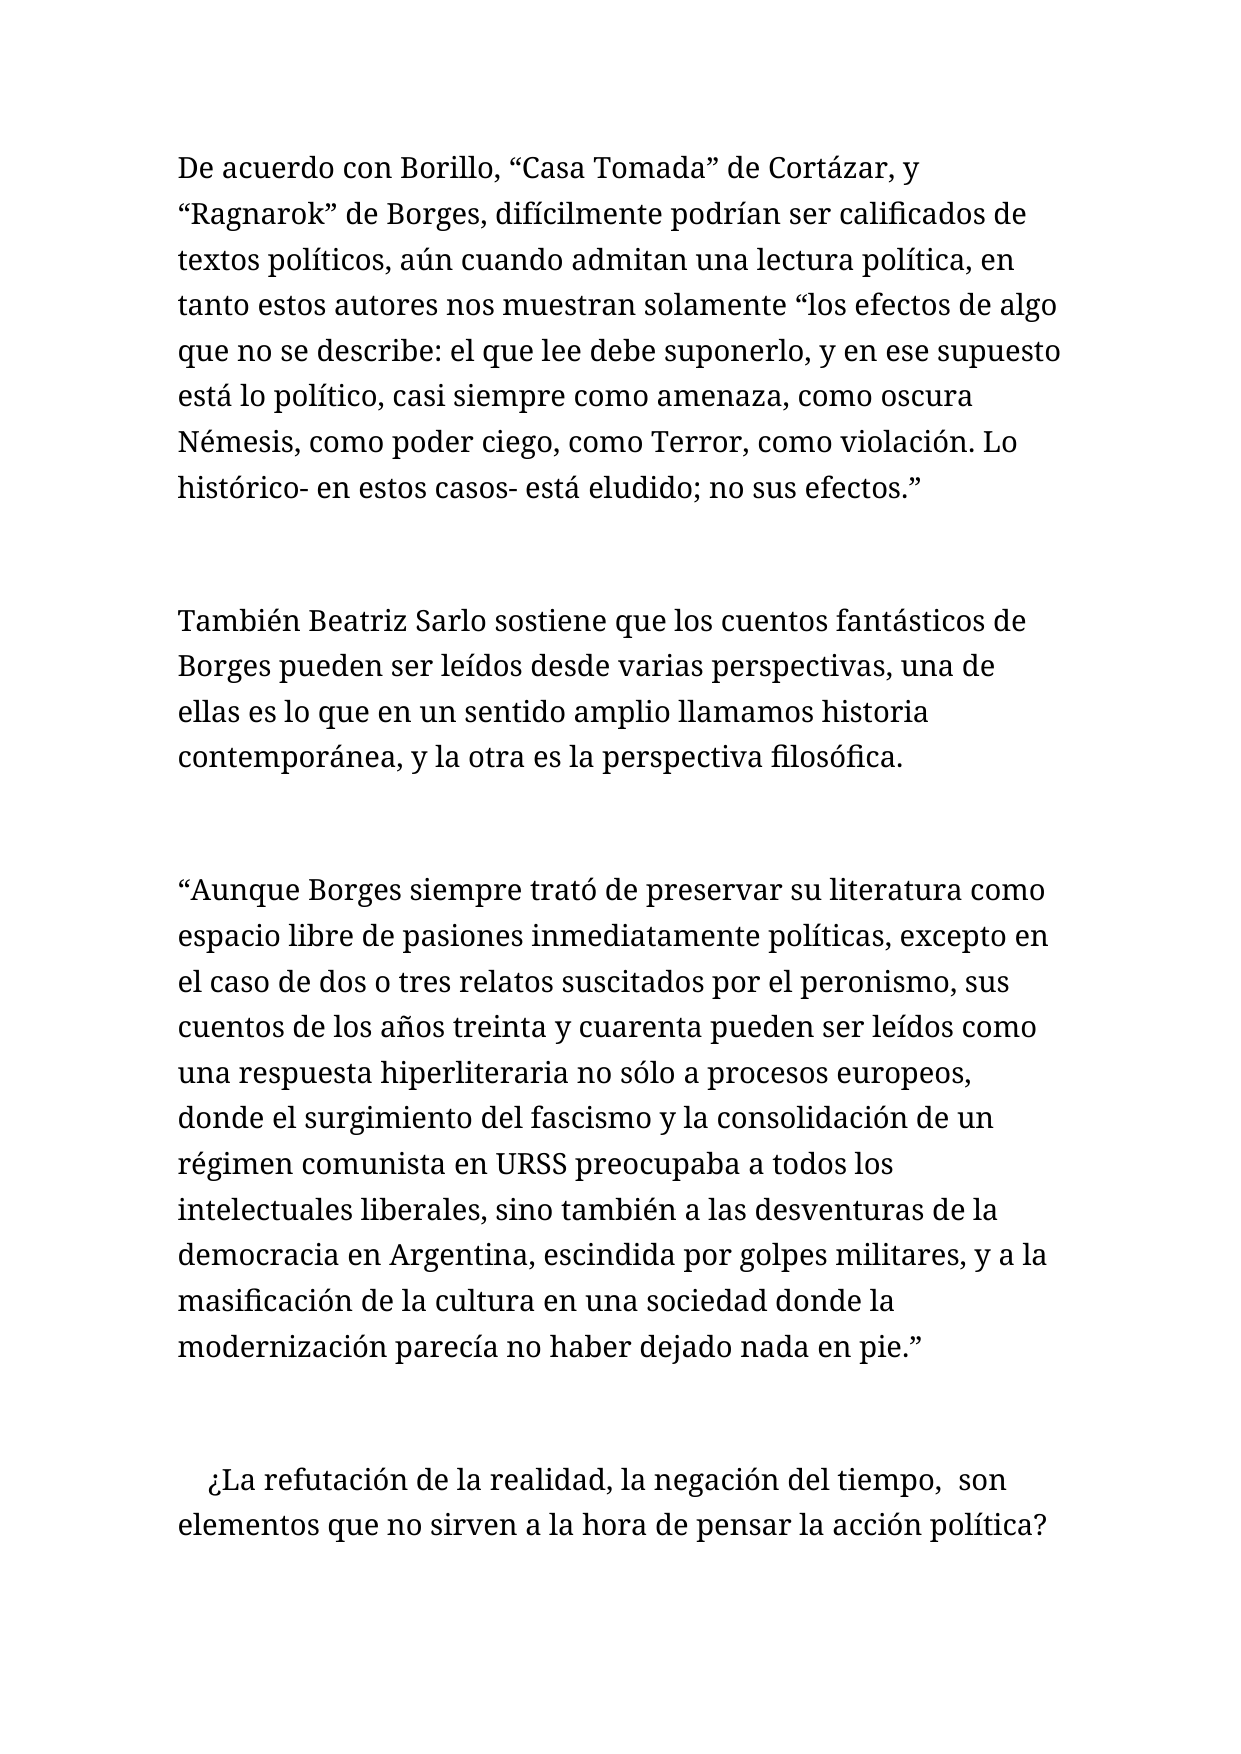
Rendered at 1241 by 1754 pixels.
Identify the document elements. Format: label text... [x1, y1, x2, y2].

text De acuerdo con Borillo, “Casa Tomada” de Cortázar, y “Ragnarok” de Borges, difícilmente podrían ser calificados de textos políticos, aún cuando admitan una lectura política, en tanto estos autores nos muestran solamente “los efectos de algo que no se describe: el que lee debe suponerlo, y en ese supuesto está lo político, casi siempre como amenaza, como oscura Némesis, como poder ciego, como Terror, como violación. Lo histórico- en estos casos- está eludido; no sus efectos.” [177, 148, 1063, 507]
text “Aunque Borges siempre trató de preservar su literatura como espacio libre de pasiones inmediatamente políticas, excepto en el caso de dos o tres relatos suscitados por el peronismo, sus cuentos de los años treinta y cuarenta pueden ser leídos como una respuesta hiperliteraria no sólo a procesos europeos, donde el surgimiento del fascismo y la consolidación de un régimen comunista en URSS preocupaba a todos los intelectuales liberales, sino también a las desventuras de la democracia en Argentina, escindida por golpes militares, y a la masificación de la cultura en una sociedad donde la modernización parecía no haber dejado nada en pie.” [177, 870, 1063, 1366]
text También Beatriz Sarlo sostiene que los cuentos fantásticos de Borges pueden ser leídos desde varias perspectivas, una de ellas es lo que en un sentido amplio llamamos historia contemporánea, y la otra es la perspectiva filosófica. [177, 600, 1063, 776]
text ¿La refutación de la realidad, la negación del tiempo, son elementos que no sirven a la hora de pensar la acción política? [177, 1459, 1063, 1544]
